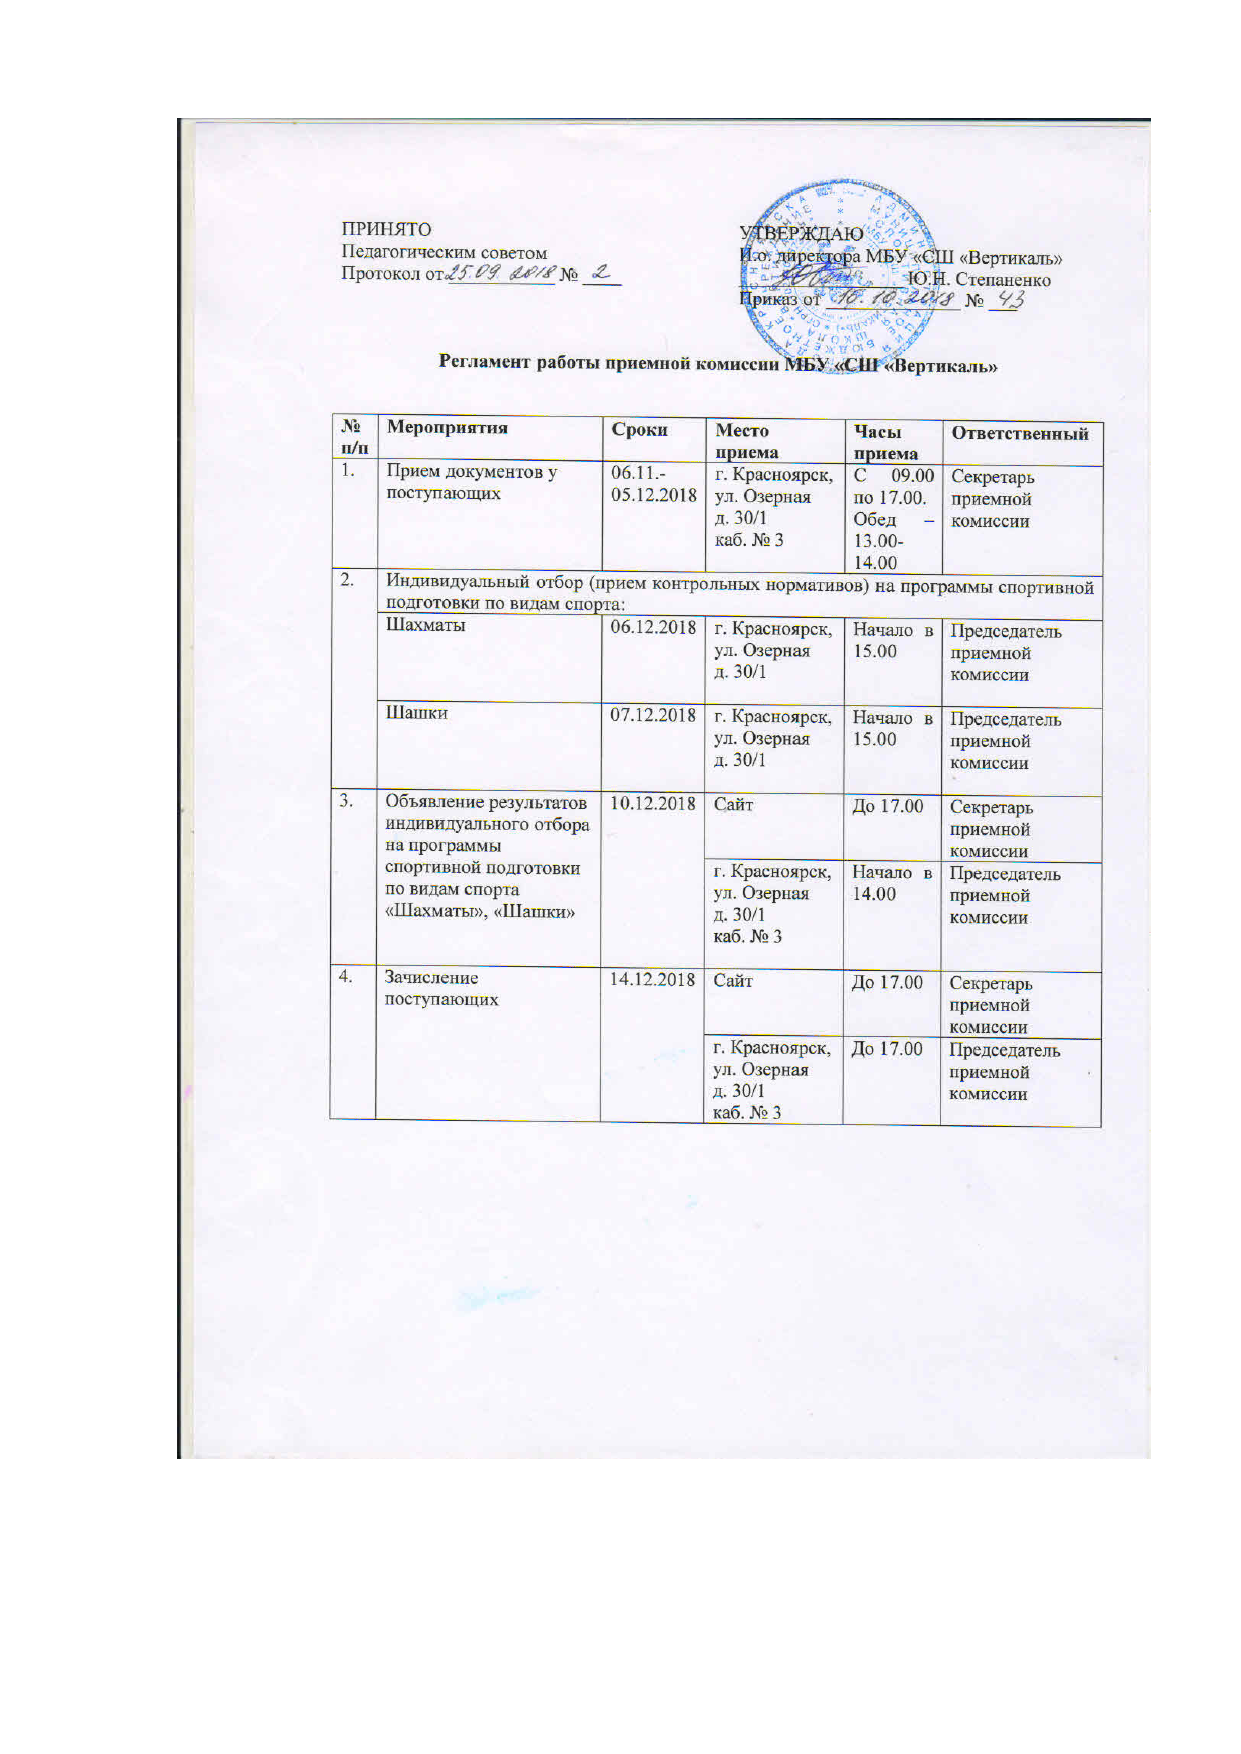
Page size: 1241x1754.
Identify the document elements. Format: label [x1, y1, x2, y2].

picture [177, 118, 1151, 1459]
